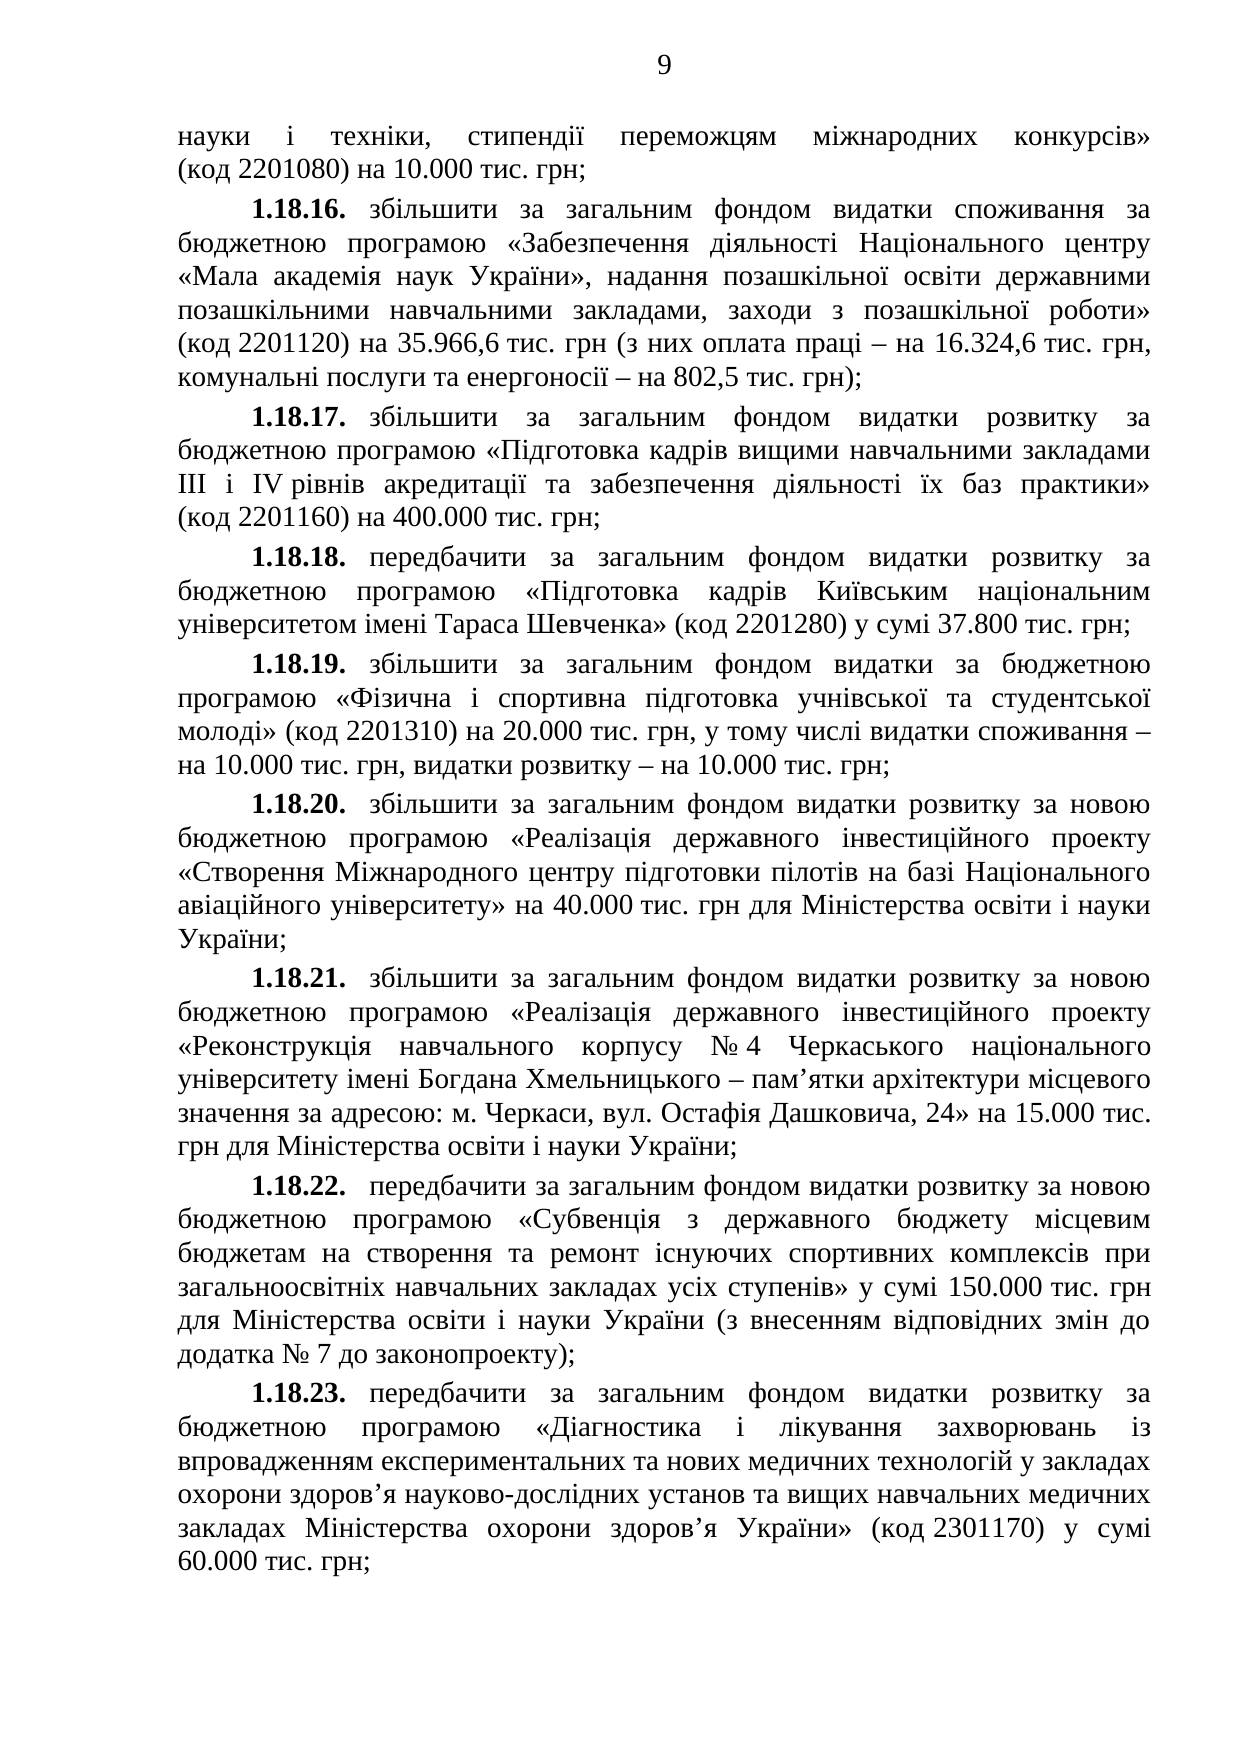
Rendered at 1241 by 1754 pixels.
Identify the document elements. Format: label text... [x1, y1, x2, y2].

list збільшити за загальним фондом видатки розвитку за новою бюджетною програмою «Реалізація державного інвестиційного проекту «Створення Міжнародного центру підготовки пілотів на базі Національного авіаційного університету» на 40.000 тис. грн для Міністерства освіти і науки України; [177, 787, 1152, 954]
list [177, 118, 1152, 185]
list збільшити за загальним фондом видатки за бюджетною програмою «Фізична і спортивна підготовка учнівської та студентської молоді» (код 2201310) на 20.000 тис. грн, у тому числі видатки споживання – на 10.000 тис. грн, видатки розвитку – на 10.000 тис. грн; [177, 646, 1152, 780]
list збільшити за загальним фондом видатки споживання за бюджетною програмою «Забезпечення діяльності Національного центру «Мала академія наук України», надання позашкільної освіти державними позашкільними навчальними закладами, заходи з позашкільної роботи» (код 2201120) на 35.966,6 тис. грн (з них оплата праці – на 16.324,6 тис. грн, комунальні послуги та енергоносії – на 802,5 тис. грн); [177, 191, 1152, 393]
list збільшити за загальним фондом видатки розвитку за бюджетною програмою «Підготовка кадрів вищими навчальними закладами ІІІ і ІV рівнів акредитації та забезпечення діяльності їх баз практики» (код 2201160) на 400.000 тис. грн; [177, 399, 1152, 533]
list передбачити за загальним фондом видатки розвитку за бюджетною програмою «Підготовка кадрів Київським національним університетом імені Тараса Шевченка» (код 2201280) у сумі 37.800 тис. грн; [177, 539, 1152, 640]
list передбачити за загальним фондом видатки розвитку за новою бюджетною програмою «Субвенція з державного бюджету місцевим бюджетам на створення та ремонт існуючих спортивних комплексів при загальноосвітніх навчальних закладах усіх ступенів» у сумі 150.000 тис. грн для Міністерства освіти і науки України (з внесенням відповідних змін до додатка № 7 до законопроекту); [177, 1168, 1152, 1369]
list збільшити за загальним фондом видатки розвитку за новою бюджетною програмою «Реалізація державного інвестиційного проекту «Реконструкція навчального корпусу № 4 Черкаського національного університету імені Богдана Хмельницького – пам’ятки архітектури місцевого значення за адресою: м. Черкаси, вул. Остафія Дашковича, 24» на 15.000 тис. грн для Міністерства освіти і науки України; [177, 961, 1152, 1162]
list передбачити за загальним фондом видатки розвитку за бюджетною програмою «Діагностика і лікування захворювань із впровадженням експериментальних та нових медичних технологій у закладах охорони здоров’я науково-дослідних установ та вищих навчальних медичних закладах Міністерства охорони здоров’я України» (код 2301170) у сумі 60.000 тис. грн; [177, 1376, 1152, 1577]
